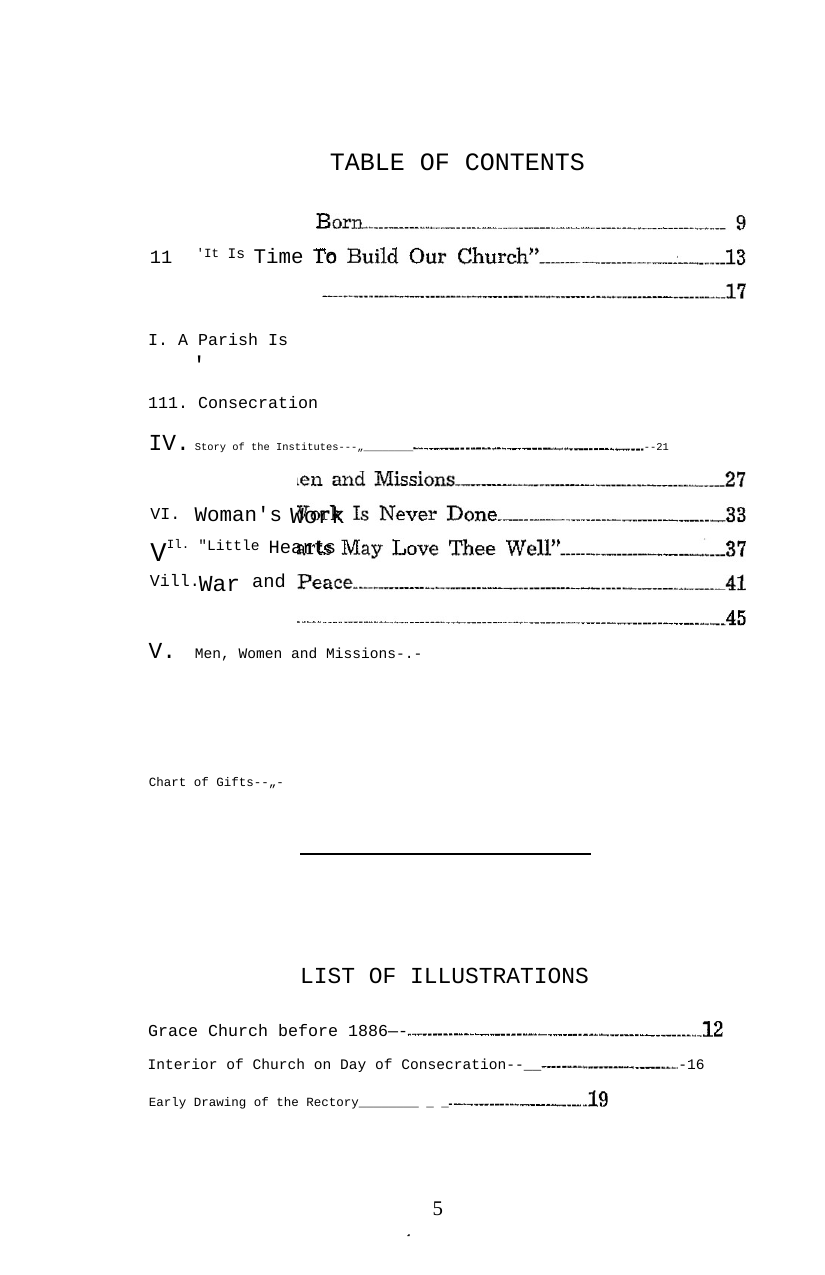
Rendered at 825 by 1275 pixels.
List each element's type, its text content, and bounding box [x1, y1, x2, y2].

picture [413, 447, 644, 451]
picture [448, 1090, 608, 1107]
list Story of the Institutes---„________--21 [148, 432, 744, 458]
picture [316, 213, 746, 299]
text Interior of Church on Day of Consecration--__-16 [147, 1057, 744, 1073]
picture [297, 471, 746, 626]
text Chart of Gifts--„- [149, 776, 744, 790]
text 111. Consecration [148, 394, 744, 412]
text Early Drawing of the Rectory________ _ _ [149, 1090, 744, 1110]
text TABLE OF CONTENTS [169, 150, 744, 178]
text LIST OF ILLUSTRATIONS [228, 965, 661, 991]
text ' [192, 353, 744, 379]
picture [541, 1065, 678, 1070]
picture [407, 1021, 723, 1037]
